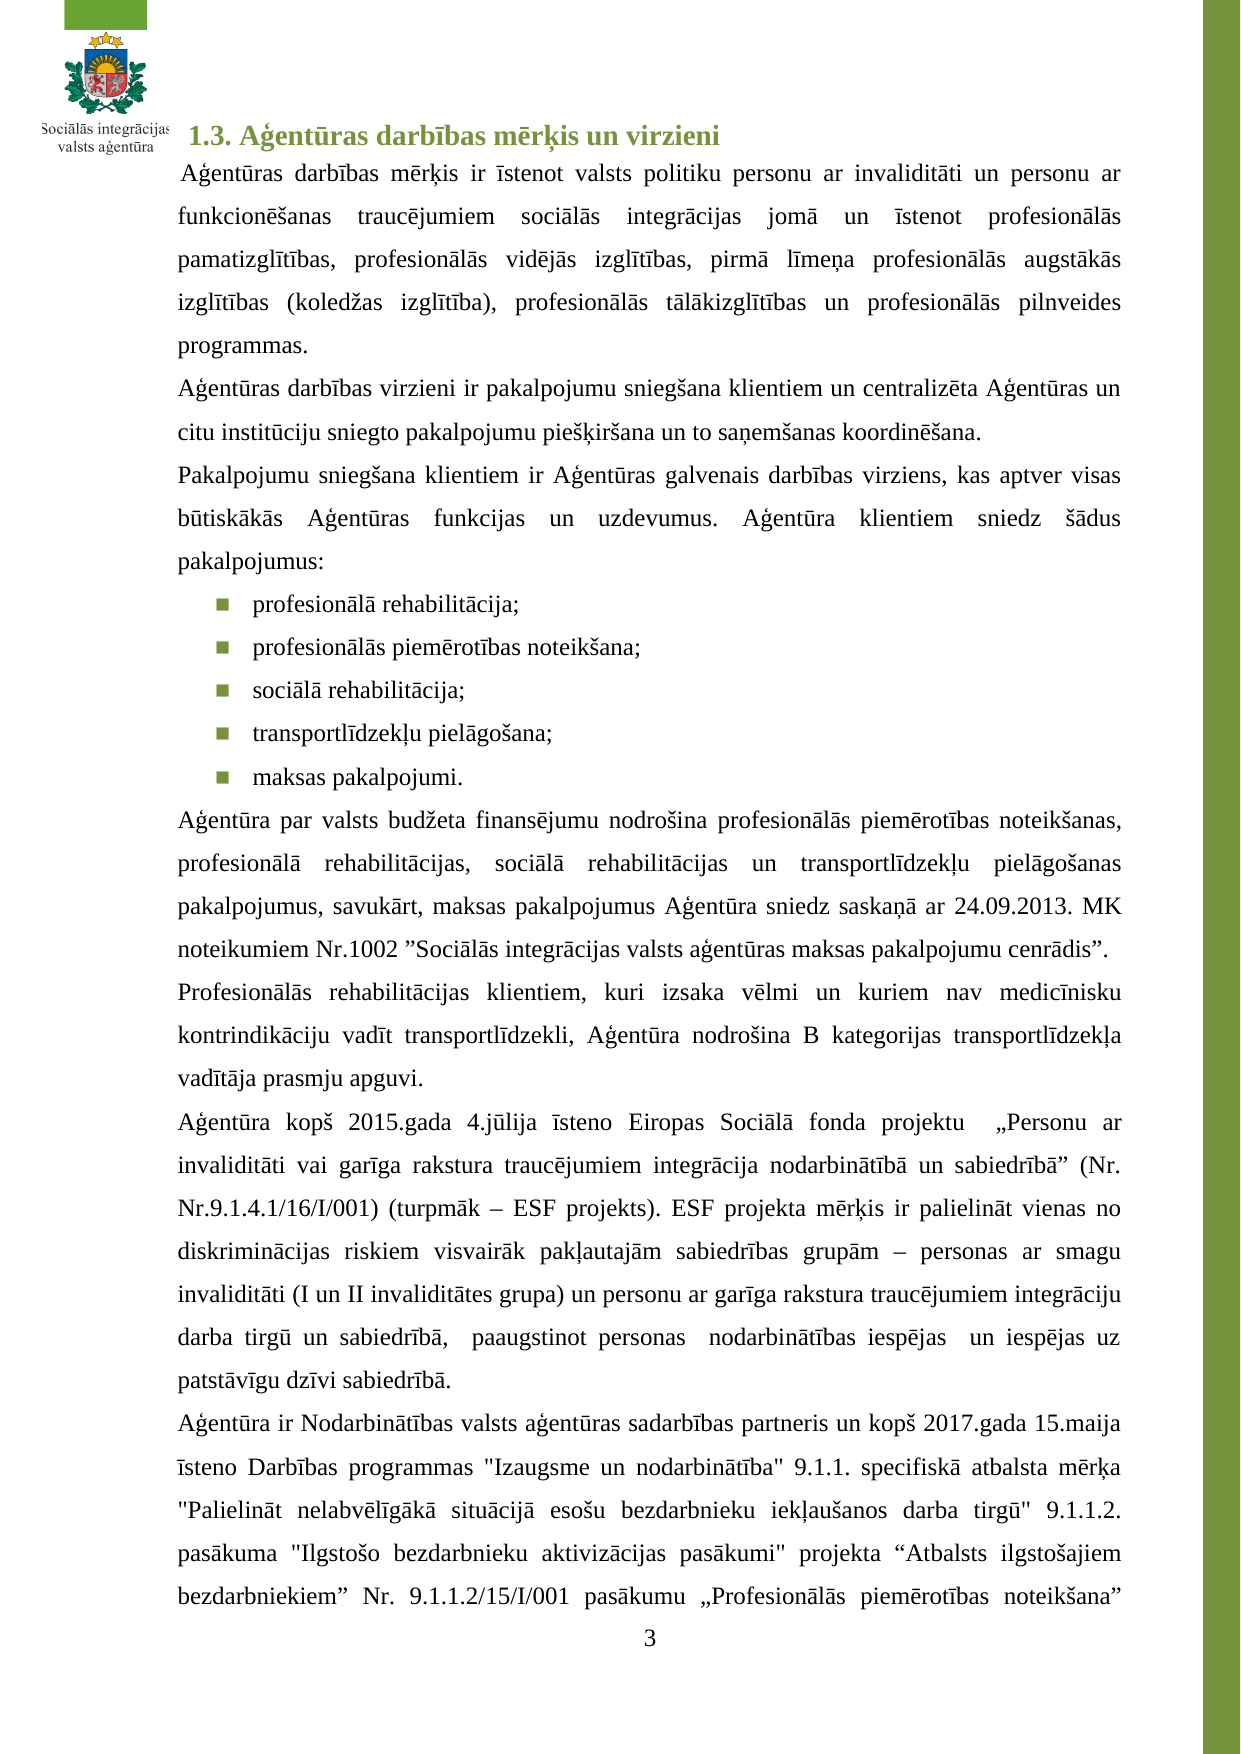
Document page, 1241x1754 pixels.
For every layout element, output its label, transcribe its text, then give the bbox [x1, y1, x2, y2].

picture [41, 0, 169, 153]
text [177, 1408, 1122, 1610]
list profesionālās piemērotības noteikšana; [215, 632, 1122, 661]
text Pakalpojumu sniegšana klientiem ir Aģentūras galvenais darbības virziens, kas aptver visas būtiskākās Aģentūras funkcijas un uzdevumus. Aģentūra klientiem sniedz šādus pakalpojumus: [177, 460, 1122, 575]
list maksas pakalpojumi. [215, 762, 1122, 790]
text Profesionālās rehabilitācijas klientiem, kuri izsaka vēlmi un kuriem nav medicīnisku kontrindikāciju vadīt transportlīdzekli, Aģentūra nodrošina B kategorijas transportlīdzekļa vadītāja prasmju apguvi. [177, 977, 1122, 1092]
text Aģentūras darbības virzieni ir pakalpojumu sniegšana klientiem un centralizēta Aģentūras un citu institūciju sniegto pakalpojumu piešķiršana un to saņemšanas koordinēšana. [177, 373, 1122, 445]
text Aģentūras darbības mērķis ir īstenot valsts politiku personu ar invaliditāti un personu ar funkcionēšanas traucējumiem sociālās integrācijas jomā un īstenot profesionālās pamatizglītības, profesionālās vidējās izglītības, pirmā līmeņa profesionālās augstākās izglītības (koledžas izglītība), profesionālās tālākizglītības un profesionālās pilnveides programmas. [177, 158, 1122, 359]
list sociālā rehabilitācija; [215, 675, 1122, 704]
list profesionālā rehabilitācija; [215, 589, 1122, 618]
subtitle 1.3. Aģentūras darbības mērķis un virzieni [177, 118, 1122, 152]
text Aģentūra kopš 2015.gada 4.jūlija īsteno Eiropas Sociālā fonda projektu „Personu ar invaliditāti vai garīga rakstura traucējumiem integrācija nodarbinātībā un sabiedrībā” (Nr. Nr.9.1.4.1/16/I/001) (turpmāk – ESF projekts). ESF projekta mērķis ir palielināt vienas no diskriminācijas riskiem visvairāk pakļautajām sabiedrības grupām – personas ar smagu invaliditāti (I un II invaliditātes grupa) un personu ar garīga rakstura traucējumiem integrāciju darba tirgū un sabiedrībā, paaugstinot personas nodarbinātības iespējas un iespējas uz patstāvīgu dzīvi sabiedrībā. [177, 1107, 1122, 1394]
text Aģentūra par valsts budžeta finansējumu nodrošina profesionālās piemērotības noteikšanas, profesionālā rehabilitācijas, sociālā rehabilitācijas un transportlīdzekļu pielāgošanas pakalpojumus, savukārt, maksas pakalpojumus Aģentūra sniedz saskaņā ar 24.09.2013. MK noteikumiem Nr.1002 ”Sociālās integrācijas valsts aģentūras maksas pakalpojumu cenrādis”. [177, 805, 1122, 963]
list transportlīdzekļu pielāgošana; [215, 718, 1122, 747]
